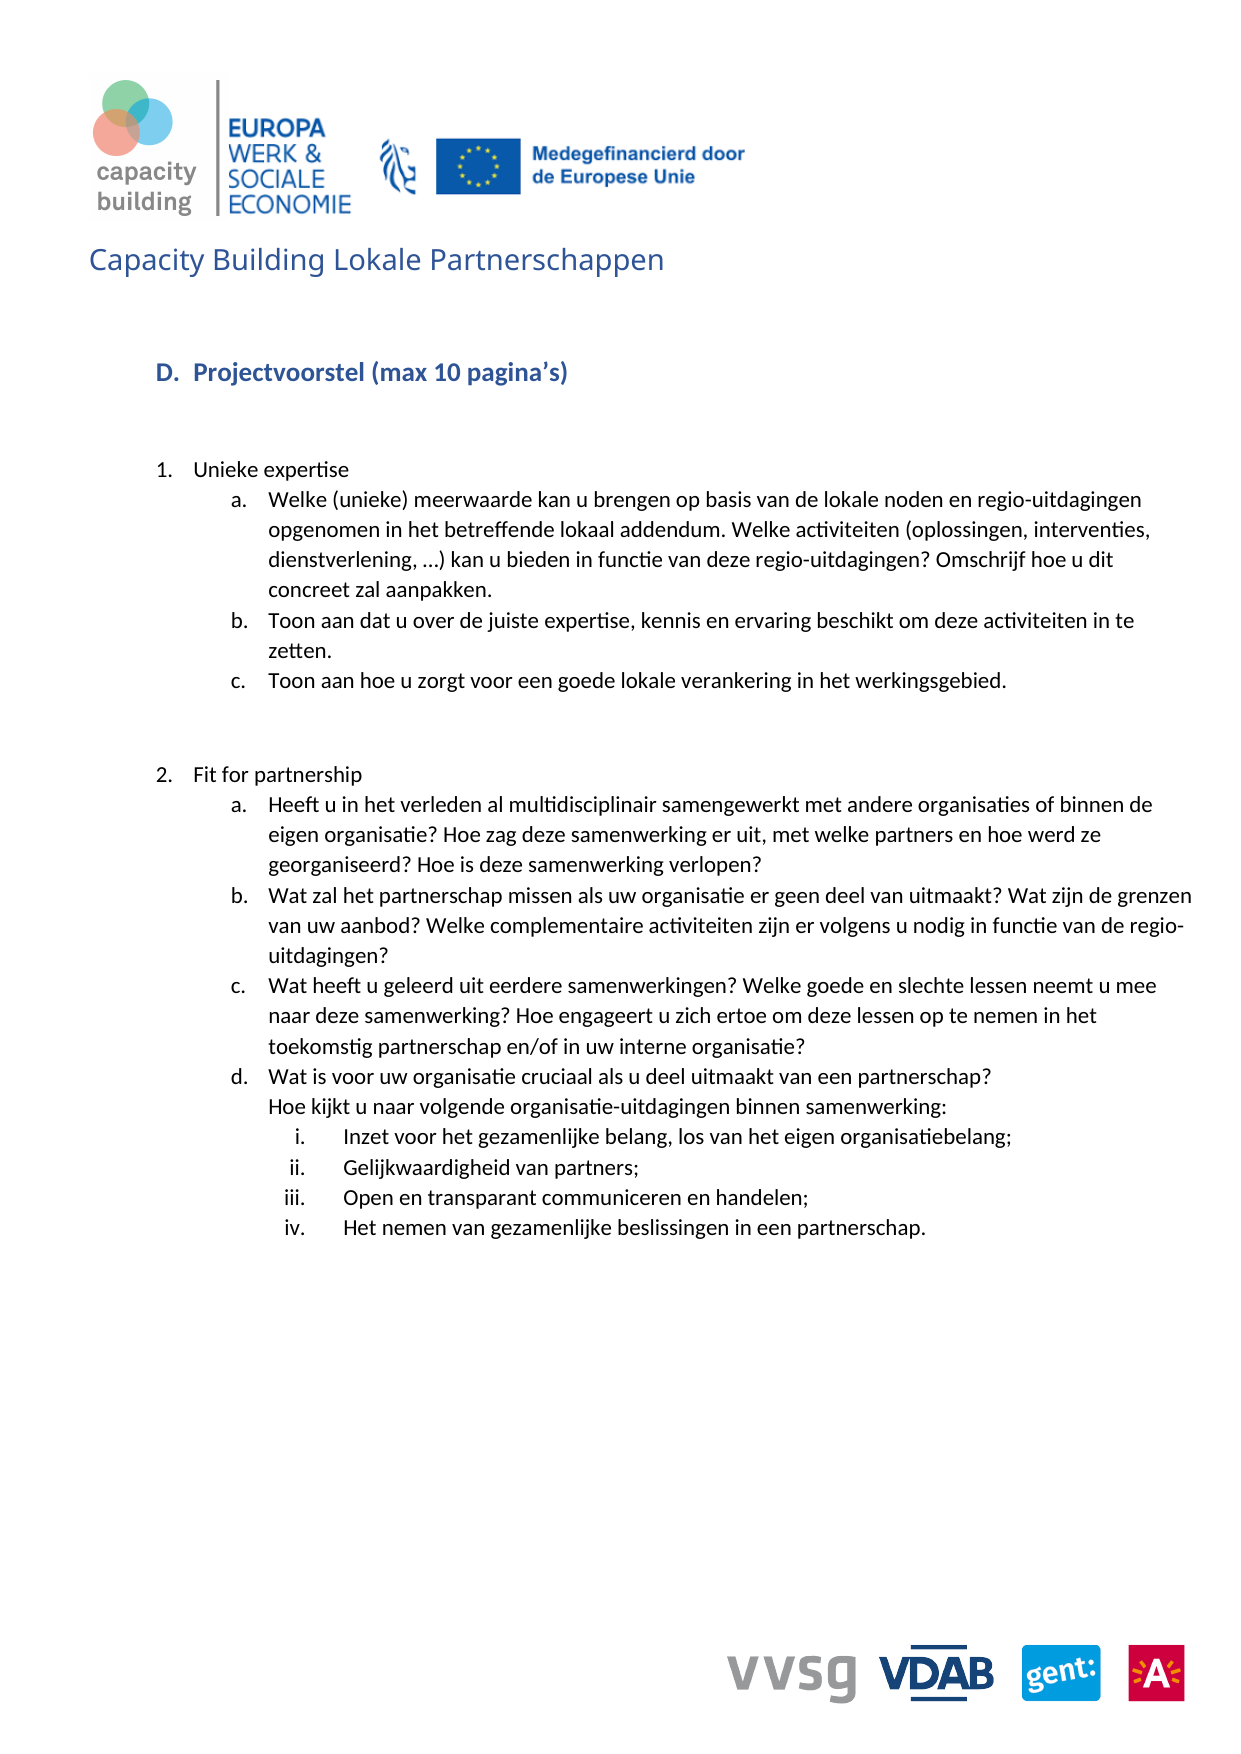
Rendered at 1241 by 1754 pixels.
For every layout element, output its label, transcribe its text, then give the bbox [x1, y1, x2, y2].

list Wat zal het partnerschap missen als uw organisatie er geen deel van uitmaakt? Wat zijn de grenzen van uw aanbod? Welke complementaire activiteiten zijn er volgens u nodig in functie van de regio-uitdagingen? [231, 881, 1196, 969]
picture [88, 73, 745, 221]
picture [718, 1632, 1197, 1714]
list Welke (unieke) meerwaarde kan u brengen op basis van de lokale noden en regio-uitdagingen opgenomen in het betreffende lokaal addendum. Welke activiteiten (oplossingen, interventies, dienstverlening, …) kan u bieden in functie van deze regio-uitdagingen? Omschrijf hoe u dit concreet zal aanpakken. [231, 485, 1196, 603]
list Fit for partnership [156, 760, 1196, 788]
list Projectvoorstel (max 10 pagina’s) [156, 356, 1196, 388]
list Toon aan dat u over de juiste expertise, kennis en ervaring beschikt om deze activiteiten in te zetten. [231, 606, 1196, 664]
list Open en transparant communiceren en handelen; [306, 1183, 1196, 1211]
list Toon aan hoe u zorgt voor een goede lokale verankering in het werkingsgebied. [231, 666, 1196, 694]
list Gelijkwaardigheid van partners; [306, 1153, 1196, 1181]
list Wat heeft u geleerd uit eerdere samenwerkingen? Welke goede en slechte lessen neemt u mee naar deze samenwerking? Hoe engageert u zich ertoe om deze lessen op te nemen in het toekomstig partnerschap en/of in uw interne organisatie? [231, 971, 1196, 1060]
list Het nemen van gezamenlijke beslissingen in een partnerschap. [306, 1213, 1196, 1241]
list Unieke expertise [156, 455, 1196, 483]
list Inzet voor het gezamenlijke belang, los van het eigen organisatiebelang; [306, 1122, 1196, 1150]
list Heeft u in het verleden al multidisciplinair samengewerkt met andere organisaties of binnen de eigen organisatie? Hoe zag deze samenwerking er uit, met welke partners en hoe werd ze georganiseerd? Hoe is deze samenwerking verlopen? [231, 790, 1196, 878]
list Wat is voor uw organisatie cruciaal als u deel uitmaakt van een partnerschap? Hoe kijkt u naar volgende organisatie-uitdagingen binnen samenwerking: [231, 1062, 1196, 1120]
